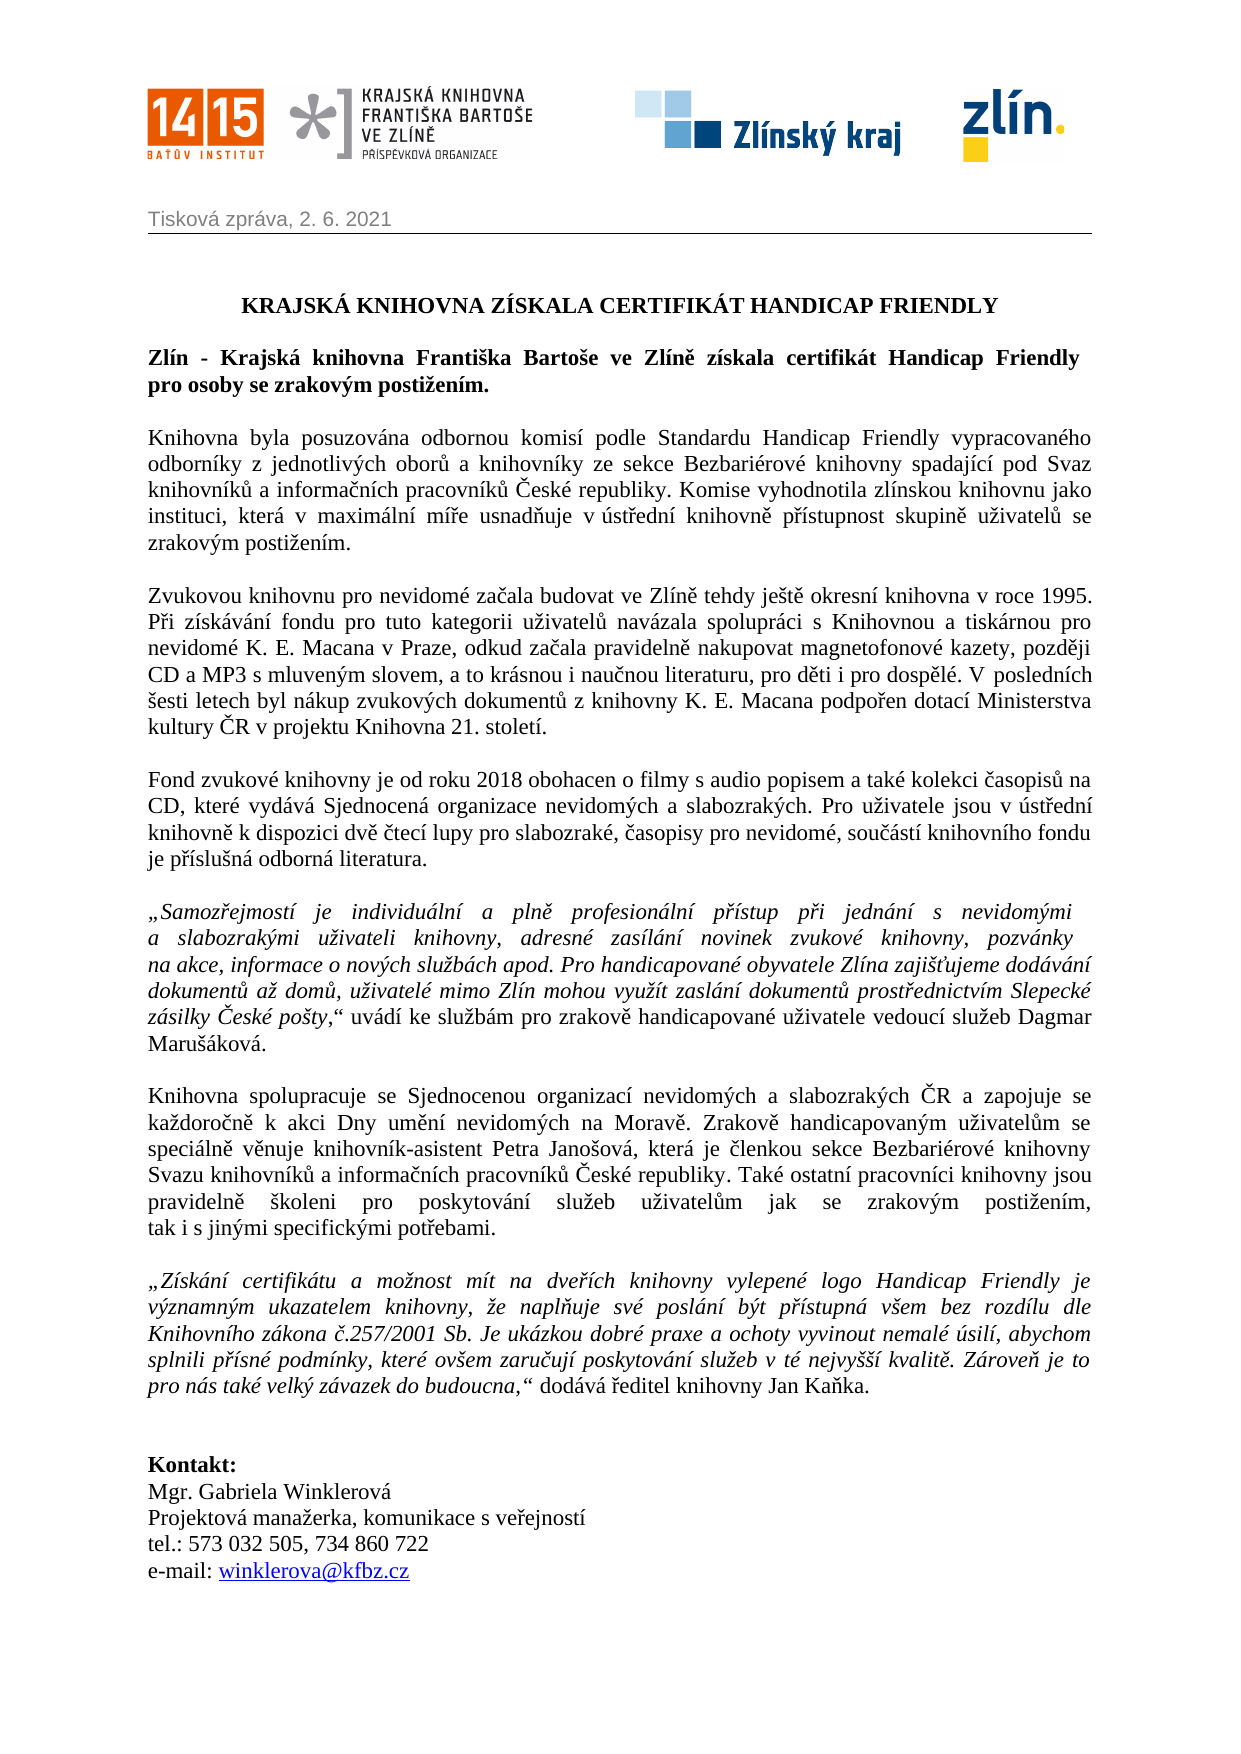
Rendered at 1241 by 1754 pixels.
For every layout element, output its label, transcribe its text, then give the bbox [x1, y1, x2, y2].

picture [963, 89, 1065, 162]
picture [147, 86, 533, 159]
text „Samozřejmostí je individuální a plně profesionální přístup při jednání s nevidomými a slabozrakými uživateli knihovny, adresné zasílání novinek zvukové knihovny, pozvánky na akce, informace o nových službách apod. Pro handicapované obyvatele Zlína zajišťujeme dodávání dokumentů až domů, uživatelé mimo Zlín mohou využít zaslání dokumentů prostřednictvím Slepecké zásilky České pošty,“ uvádí ke službám pro zrakově handicapované uživatele vedoucí služeb Dagmar Marušáková. [148, 898, 1092, 1056]
text „Získání certifikátu a možnost mít na dveřích knihovny vylepené logo Handicap Friendly je významným ukazatelem knihovny, že naplňuje své poslání být přístupná všem bez rozdílu dle Knihovního zákona č.257/2001 Sb. Je ukázkou dobré praxe a ochoty vyvinout nemalé úsilí, abychom splnili přísné podmínky, které ovšem zaručují poskytování služeb v té nejvyšší kvalitě. Zároveň je to pro nás také velký závazek do budoucna,“ dodává ředitel knihovny Jan Kaňka. [148, 1267, 1092, 1399]
text Mgr. Gabriela Winklerová [148, 1478, 1092, 1504]
text Fond zvukové knihovny je od roku 2018 obohacen o filmy s audio popisem a také kolekci časopisů na CD, které vydává Sjednocená organizace nevidomých a slabozrakých. Pro uživatele jsou v ústřední knihovně k dispozici dvě čtecí lupy pro slabozraké, časopisy pro nevidomé, součástí knihovního fondu je příslušná odborná literatura. [148, 766, 1092, 872]
text KRAJSKÁ KNIHOVNA ZÍSKALA CERTIFIKÁT HANDICAP FRIENDLY [148, 292, 1092, 318]
text Kontakt: [148, 1451, 1092, 1478]
text Knihovna byla posuzována odbornou komisí podle Standardu Handicap Friendly vypracovaného odborníky z jednotlivých oborů a knihovníky ze sekce Bezbariérové knihovny spadající pod Svaz knihovníků a informačních pracovníků České republiky. Komise vyhodnotila zlínskou knihovnu jako instituci, která v maximální míře usnadňuje v ústřední knihovně přístupnost skupině uživatelů se zrakovým postižením. [148, 423, 1092, 555]
text Zlín - Krajská knihovna Františka Bartoše ve Zlíně získala certifikát Handicap Friendly pro osoby se zrakovým postižením. [148, 344, 1092, 397]
text e-mail: winklerova@kfbz.cz [148, 1557, 1092, 1583]
text Knihovna spolupracuje se Sjednocenou organizací nevidomých a slabozrakých ČR a zapojuje se každoročně k akci Dny umění nevidomých na Moravě. Zrakově handicapovaným uživatelům se speciálně věnuje knihovník-asistent Petra Janošová, která je členkou sekce Bezbariérové knihovny Svazu knihovníků a informačních pracovníků České republiky. Také ostatní pracovníci knihovny jsou pravidelně školeni pro poskytování služeb uživatelům jak se zrakovým postižením, tak i s jinými specifickými potřebami. [148, 1082, 1092, 1241]
text tel.: 573 032 505, 734 860 722 [148, 1530, 1092, 1557]
picture [633, 88, 902, 158]
text Zvukovou knihovnu pro nevidomé začala budovat ve Zlíně tehdy ještě okresní knihovna v roce 1995. Při získávání fondu pro tuto kategorii uživatelů navázala spolupráci s Knihovnou a tiskárnou pro nevidomé K. E. Macana v Praze, odkud začala pravidelně nakupovat magnetofonové kazety, později CD a MP3 s mluveným slovem, a to krásnou i naučnou literaturu, pro děti i pro dospělé. V posledních šesti letech byl nákup zvukových dokumentů z knihovny K. E. Macana podpořen dotací Ministerstva kultury ČR v projektu Knihovna 21. století. [148, 582, 1092, 740]
text Projektová manažerka, komunikace s veřejností [148, 1504, 1092, 1530]
